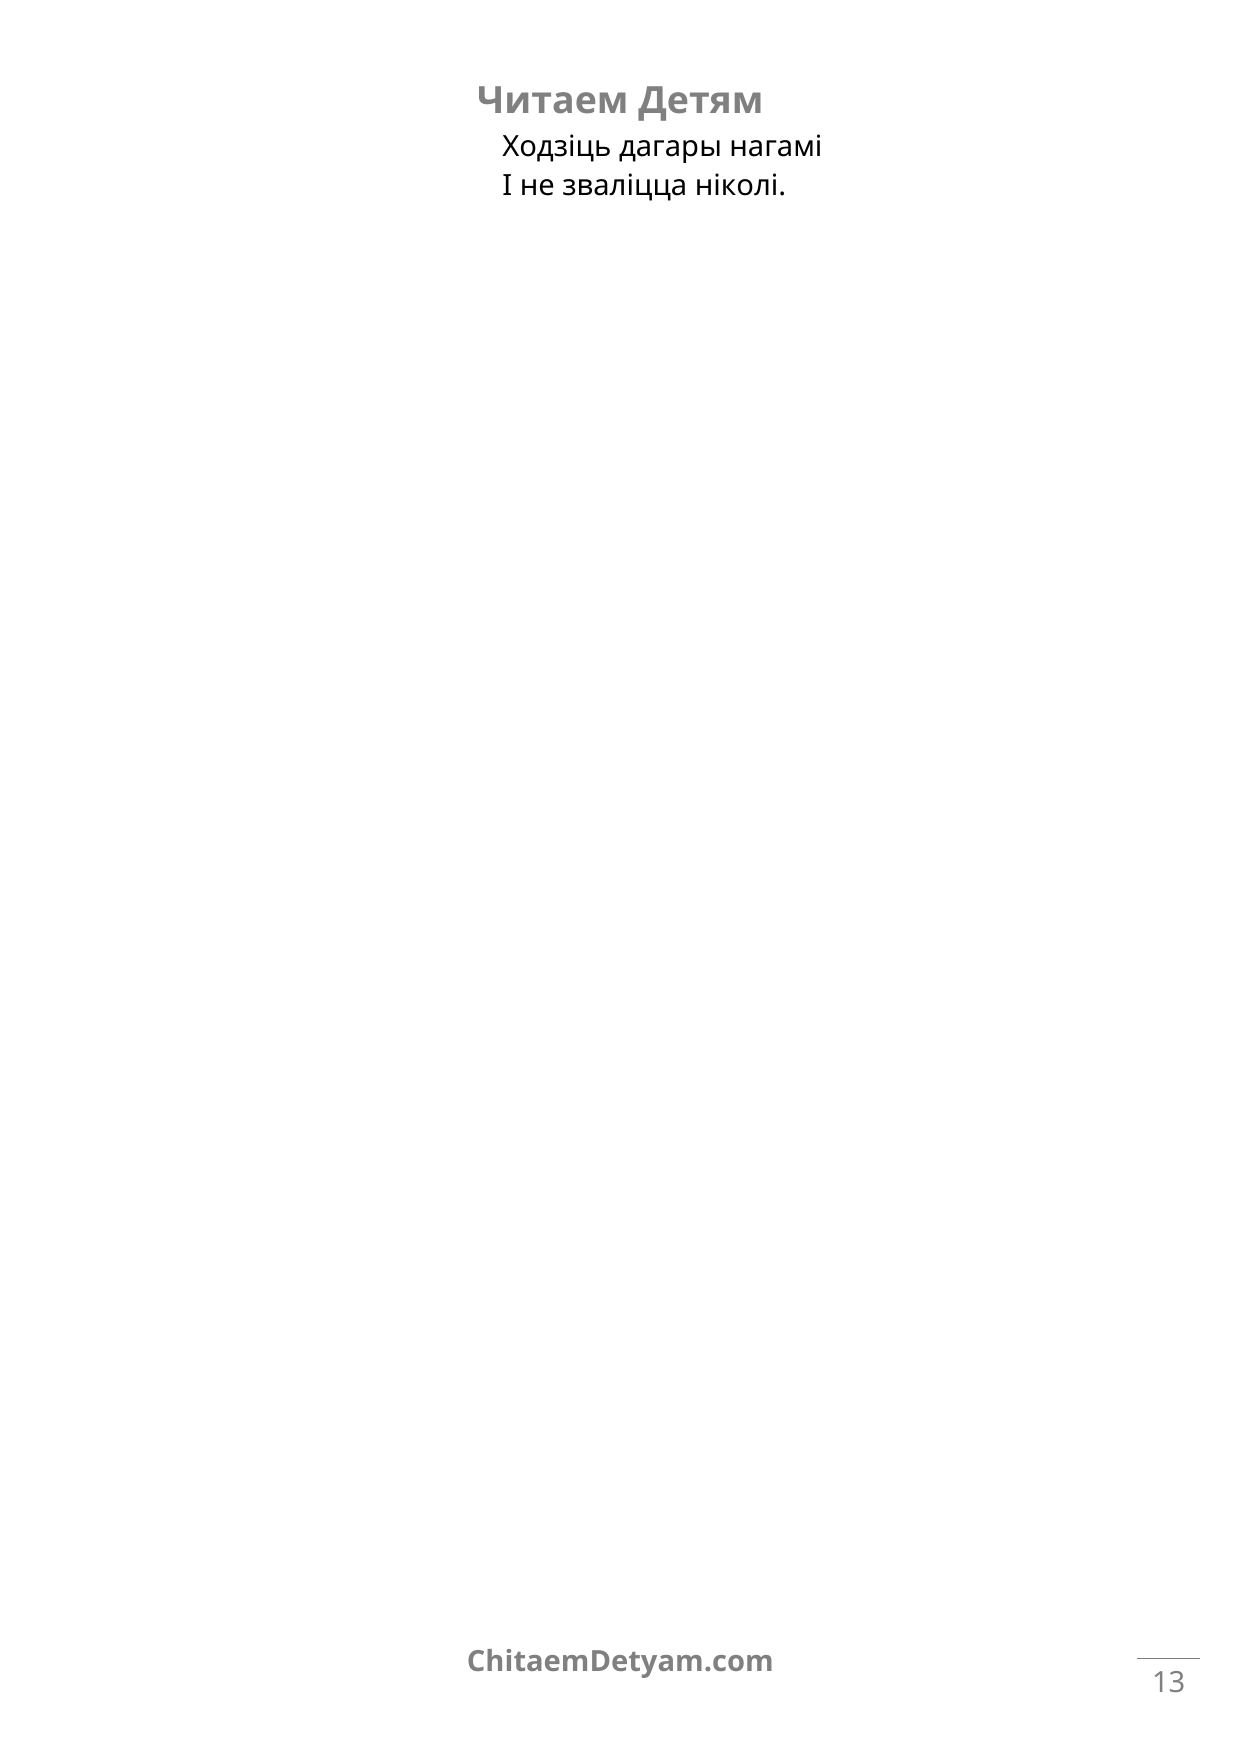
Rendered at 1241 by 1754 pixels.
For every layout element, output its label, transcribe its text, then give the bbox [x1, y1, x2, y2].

list І не зваліцца ніколі. [502, 164, 1122, 204]
list Ходзіць дагары нагамі [502, 125, 1122, 164]
